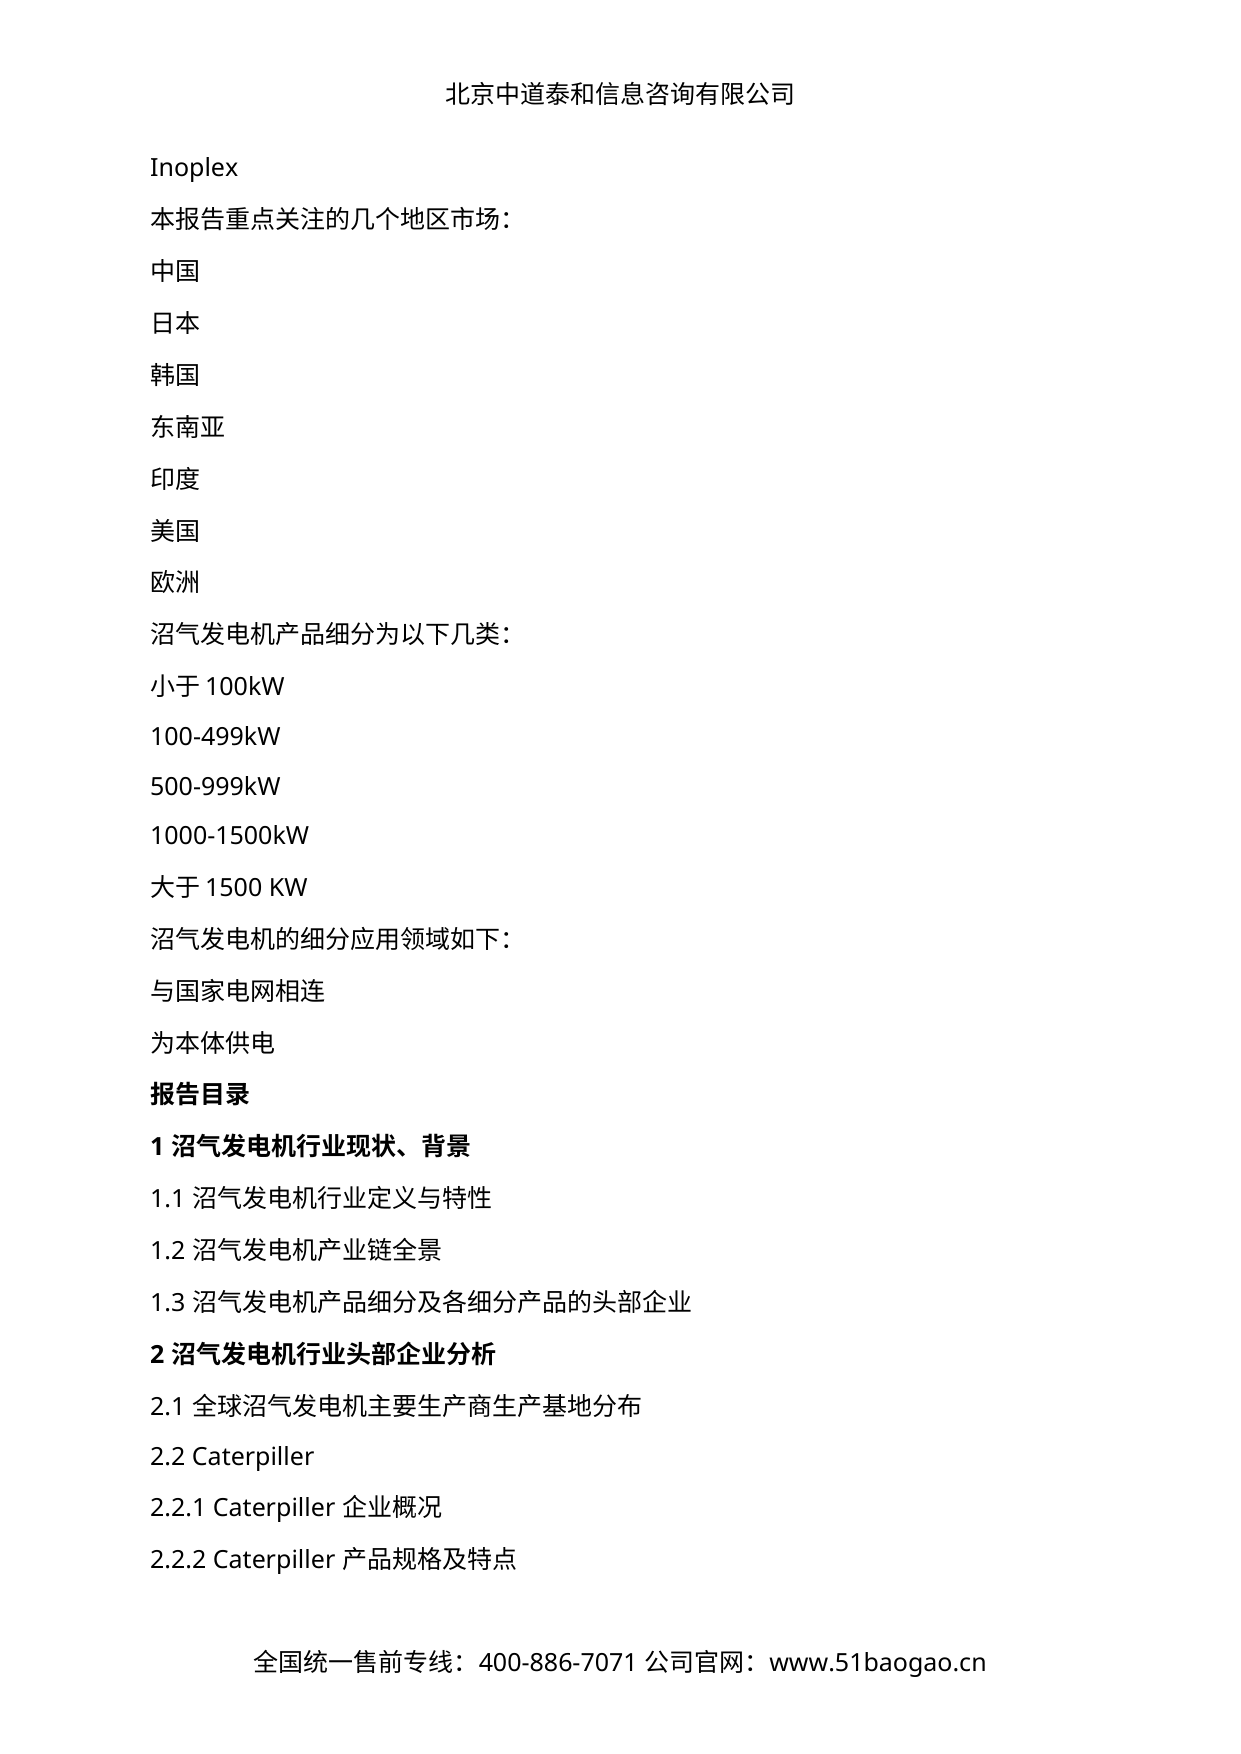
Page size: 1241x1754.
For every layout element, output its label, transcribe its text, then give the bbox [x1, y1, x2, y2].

text 1.1 沼气发电机行业定义与特性 [150, 1179, 1090, 1215]
text 小于100kW [150, 667, 1090, 703]
text 本报告重点关注的几个地区市场： [150, 200, 1090, 236]
text 为本体供电 [150, 1023, 1090, 1059]
text 东南亚 [150, 407, 1090, 443]
text 报告目录 [150, 1075, 1090, 1111]
text 沼气发电机产品细分为以下几类： [150, 615, 1090, 651]
text 韩国 [150, 355, 1090, 392]
text Inoplex [150, 150, 1090, 184]
text 日本 [150, 303, 1090, 340]
text 美国 [150, 511, 1090, 547]
text 与国家电网相连 [150, 971, 1090, 1007]
text 2.2.1 Caterpiller 企业概况 [150, 1488, 1090, 1524]
text 1.3 沼气发电机产品细分及各细分产品的头部企业 [150, 1282, 1090, 1319]
text 500-999kW [150, 768, 1090, 802]
text 大于1500 KW [150, 867, 1090, 904]
text 100-499kW [150, 718, 1090, 752]
text 1 沼气发电机行业现状、背景 [150, 1127, 1090, 1163]
text 欧洲 [150, 563, 1090, 599]
text 2.2.2 Caterpiller 产品规格及特点 [150, 1540, 1090, 1576]
text 中国 [150, 252, 1090, 288]
text 2 沼气发电机行业头部企业分析 [150, 1334, 1090, 1371]
text 2.2 Caterpiller [150, 1438, 1090, 1472]
text 印度 [150, 459, 1090, 495]
text 2.1 全球沼气发电机主要生产商生产基地分布 [150, 1386, 1090, 1422]
text 沼气发电机的细分应用领域如下： [150, 919, 1090, 956]
text 1.2 沼气发电机产业链全景 [150, 1231, 1090, 1267]
text 1000-1500kW [150, 818, 1090, 852]
